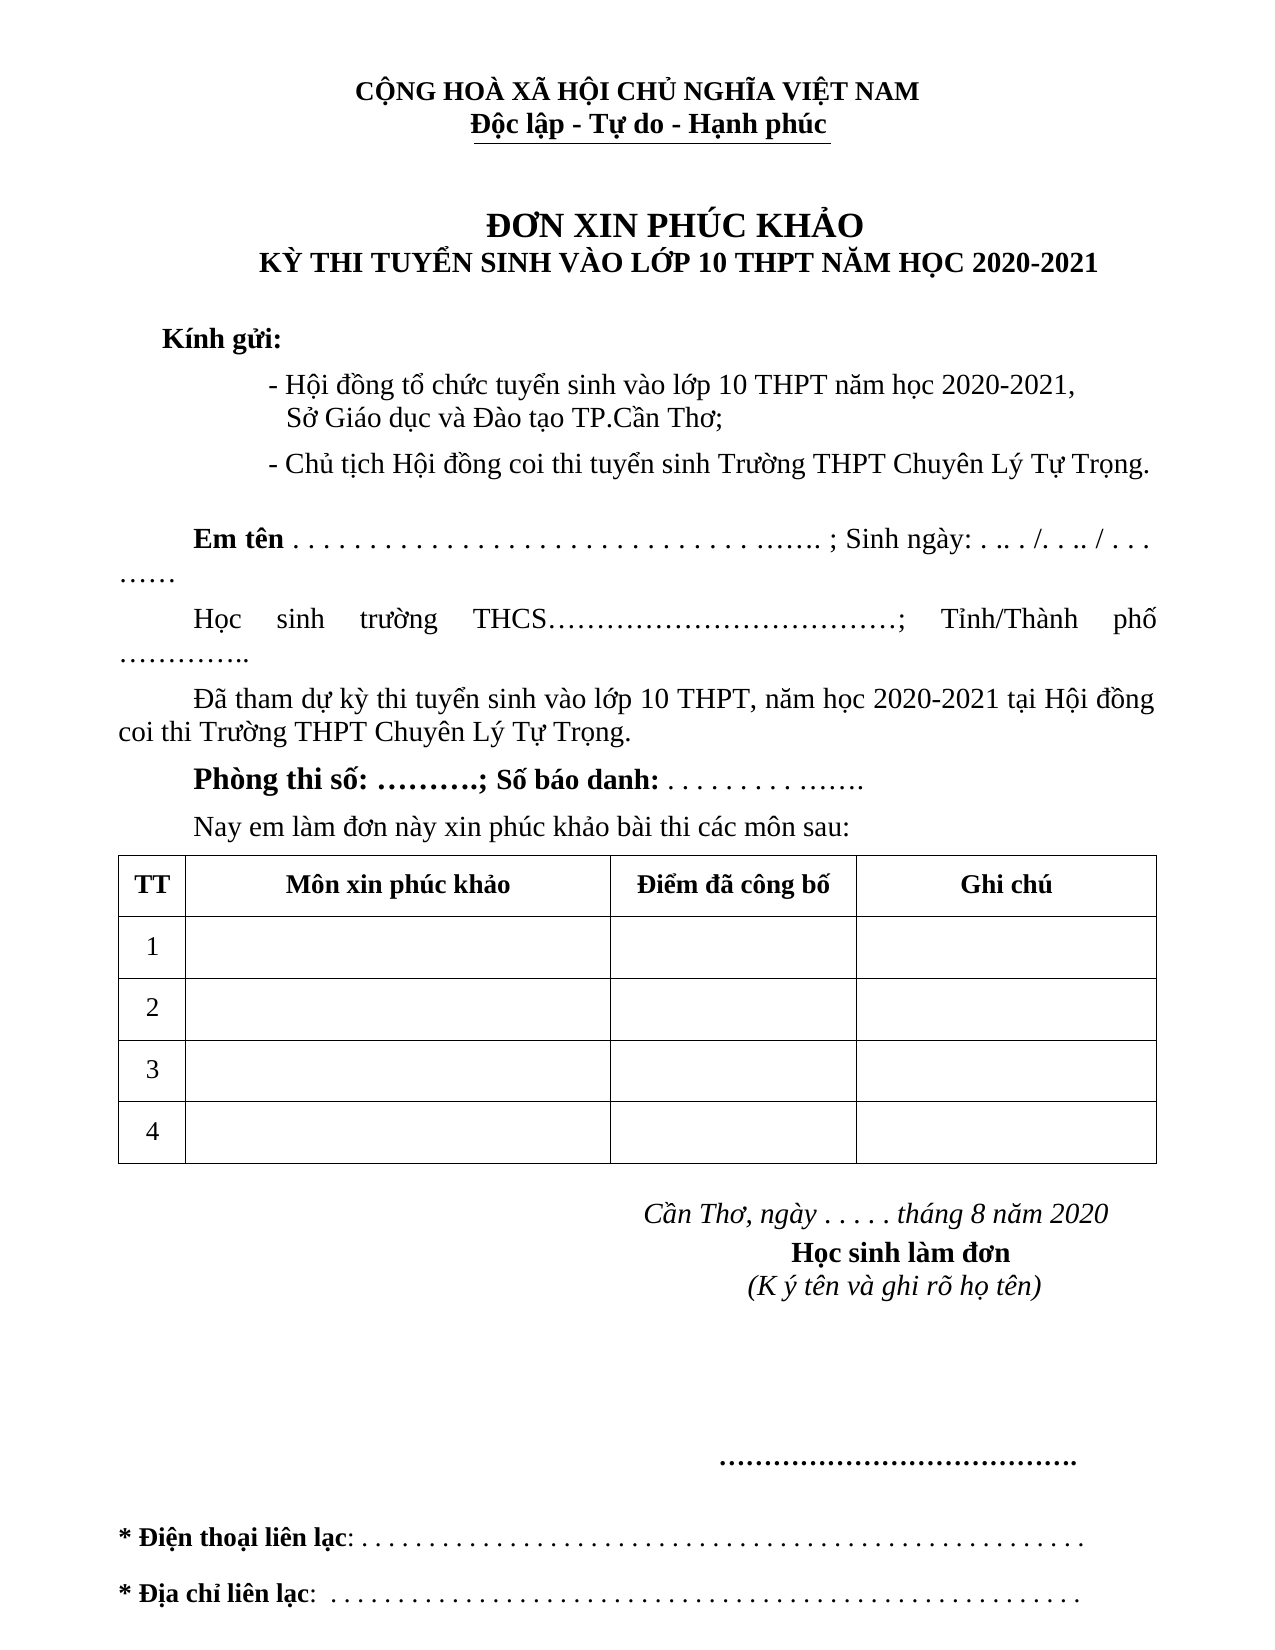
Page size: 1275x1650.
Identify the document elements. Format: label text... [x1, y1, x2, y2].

table_cell [611, 917, 856, 978]
text Đã tham dự kỳ thi tuyển sinh vào lớp 10 THPT, năm học 2020-2021 tại Hội đồng coi thi Trường THPT Chuyên Lý Tự Trọng. [118, 681, 1157, 748]
table_cell [611, 1102, 856, 1163]
table_header Điểm đã công bố [611, 856, 856, 916]
table_cell [857, 1041, 1156, 1101]
text * Điện thoại liên lạc: . . . . . . . . . . . . . . . . . . . . . . . . . . . . . . . . . . . . . . . . . . . . . . . . . . . . . . [118, 1521, 1157, 1552]
table_cell [857, 917, 1156, 978]
text (K ý tên và ghi rõ họ tên) [118, 1268, 1157, 1302]
text …………………………………. [118, 1440, 1157, 1471]
subtitle CỘNG HOÀ XÃ HỘI CHỦ NGHĨA VIỆT NAM [118, 76, 1157, 107]
table_cell 4 [119, 1102, 185, 1163]
table_cell [186, 917, 610, 978]
table_header TT [119, 856, 185, 916]
table_cell 1 [119, 917, 185, 978]
text Học sinh trường THCS………………………………; Tỉnh/Thành phố ………….. [118, 601, 1157, 668]
table_cell [611, 1041, 856, 1101]
text Cần Thơ, ngày . . . . . tháng 8 năm 2020 [643, 1196, 1157, 1230]
table_cell 3 [119, 1041, 185, 1101]
table_cell 2 [119, 979, 185, 1039]
table_cell [857, 1102, 1156, 1163]
table_header Môn xin phúc khảo [186, 856, 610, 916]
text Học sinh làm đơn [718, 1235, 1157, 1268]
table_cell [186, 1102, 610, 1163]
subtitle Độc lập - Tự do - Hạnh phúc [118, 107, 1157, 140]
table_cell [186, 979, 610, 1039]
text Em tên . . . . . . . . . . . . . . . . . . . . . . . . . . . . . . ……. ; Sinh ngày: . .. . /. . .. / . . . …… [118, 522, 1157, 589]
text Phòng thi số: ……….; Số báo danh: . . . . . . . . . ……. [118, 760, 1157, 796]
subtitle KỲ THI TUYỂN SINH VÀO LỚP 10 THPT NĂM HỌC 2020-2021 [118, 245, 1157, 279]
table_cell [611, 979, 856, 1039]
subtitle ĐƠN XIN PHÚC KHẢO [118, 204, 1157, 245]
text * Địa chỉ liên lạc: . . . . . . . . . . . . . . . . . . . . . . . . . . . . . . . . . . . . . . . . . . . . . . . . . . . . . . . . [118, 1577, 1157, 1608]
table_cell [857, 979, 1156, 1039]
table_header Ghi chú [857, 856, 1156, 916]
text - Chủ tịch Hội đồng coi thi tuyển sinh Trường THPT Chuyên Lý Tự Trọng. [193, 446, 1157, 480]
text Nay em làm đơn này xin phúc khảo bài thi các môn sau: [118, 809, 1157, 842]
text - Hội đồng tổ chức tuyển sinh vào lớp 10 THPT năm học 2020-2021, Sở Giáo dục và Đào tạo TP.Cần Thơ; [118, 367, 1157, 434]
text Kính gửi: [118, 321, 1157, 354]
table_cell [186, 1041, 610, 1101]
